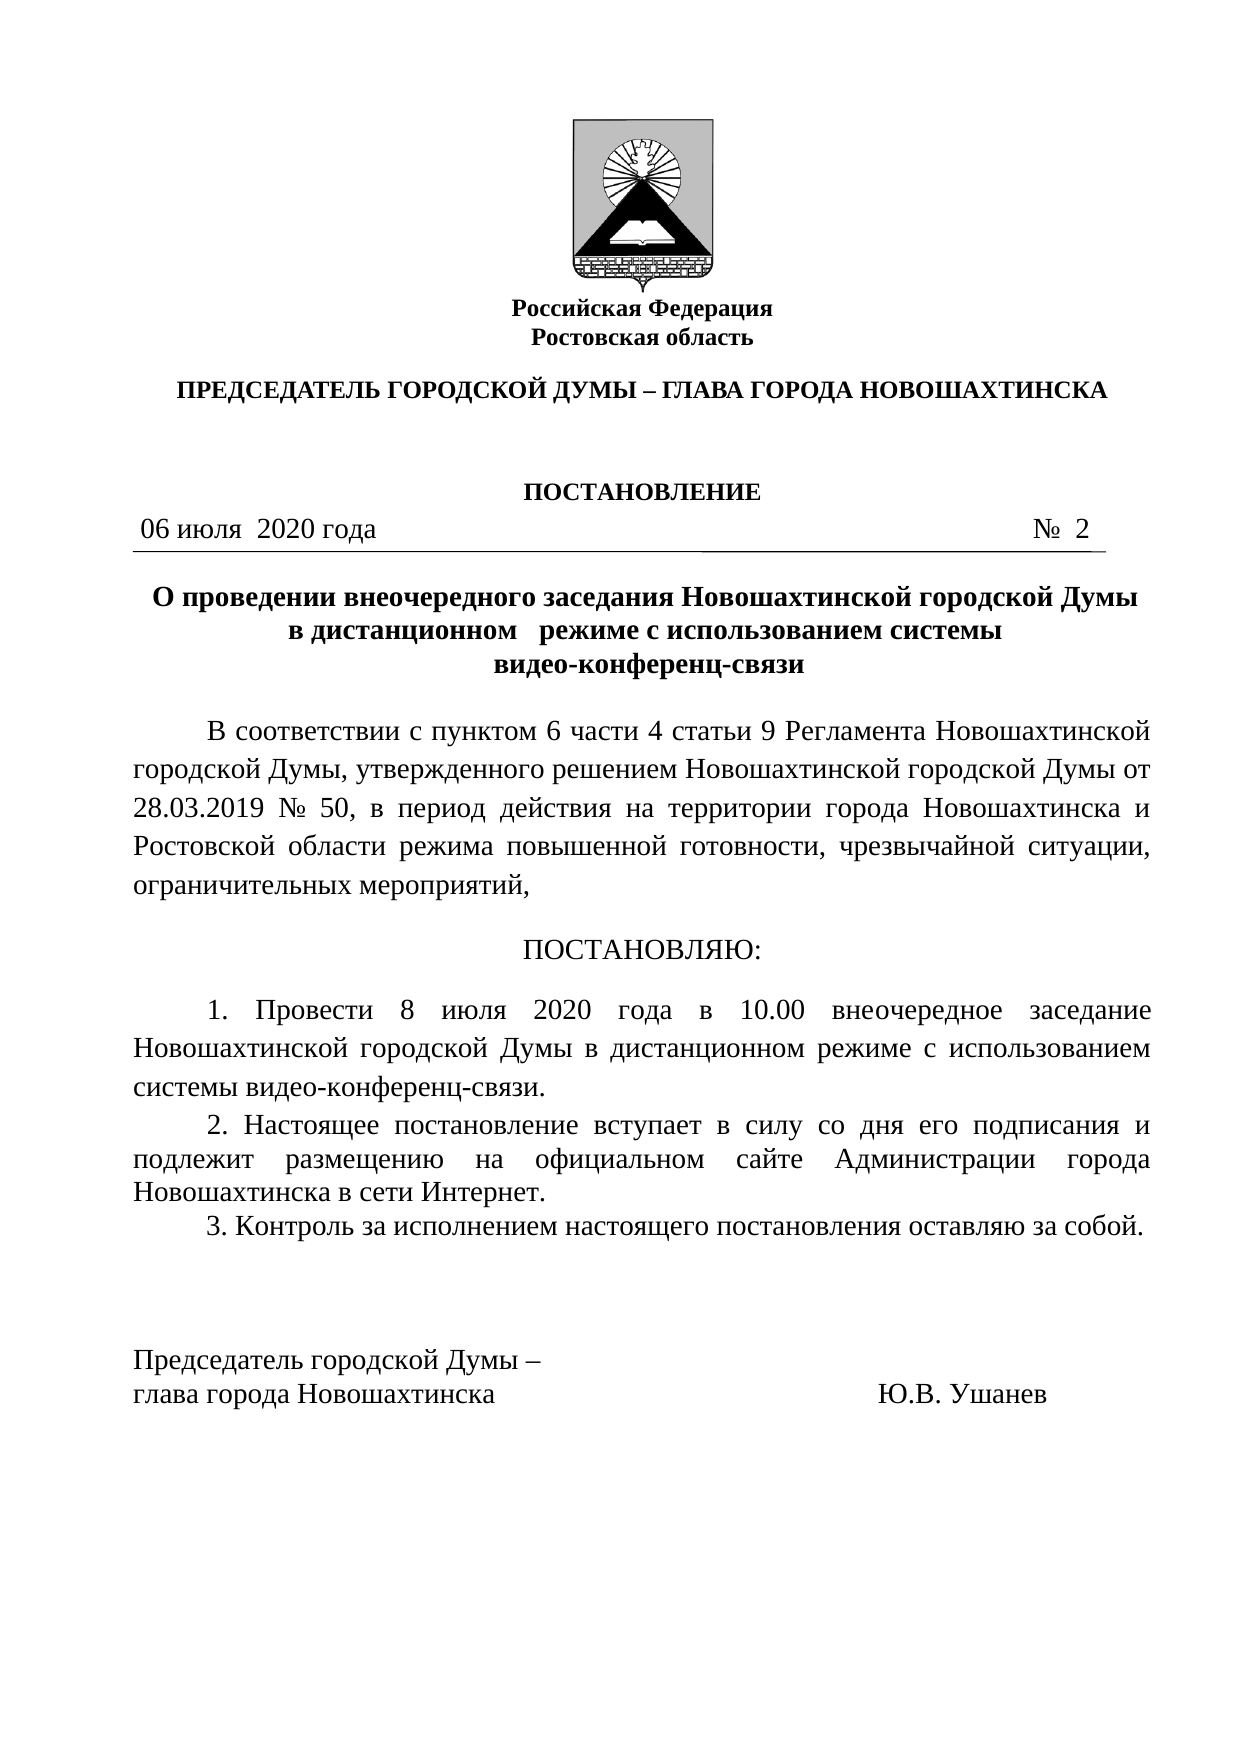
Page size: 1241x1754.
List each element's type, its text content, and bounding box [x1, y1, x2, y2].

picture [571, 118, 714, 294]
text 1. Провести 8 июля 2020 года в 10.00 внеочередное заседание Новошахтинской городской Думы в дистанционном режиме с использованием системы видео-конференц-связи. [133, 992, 1152, 1102]
text 06 июля 2020 года № 2 [133, 512, 1152, 545]
text О проведении внеочередного заседания Новошахтинской городской Думы в дистанционном режиме с использованием системы [133, 579, 1158, 646]
text видео-конференц-связи [133, 646, 1158, 679]
text глава города Новошахтинска Ю.В. Ушанев [133, 1376, 1152, 1409]
text 2. Настоящее постановление вступает в силу со дня его подписания и подлежит размещению на официальном сайте Администрации города Новошахтинска в сети Интернет. [133, 1107, 1152, 1208]
text 3. Контроль за исполнением настоящего постановления оставляю за собой. [74, 1208, 1152, 1242]
text В соответствии с пунктом 6 части 4 статьи 9 Регламента Новошахтинской городской Думы, утвержденного решением Новошахтинской городской Думы от 28.03.2019 № 50, в период действия на территории города Новошахтинска и Ростовской области режима повышенной готовности, чрезвычайной ситуации, ограничительных мероприятий, [133, 713, 1152, 901]
subtitle Ростовская область [133, 322, 1152, 351]
subtitle ПОСТАНОВЛЕНИЕ [133, 477, 1152, 505]
subtitle Российская Федерация [133, 293, 1152, 322]
text Председатель городской Думы – [133, 1342, 1152, 1376]
subtitle ПРЕДСЕДАТЕЛЬ ГОРОДСКОЙ ДУМЫ – ГЛАВА ГОРОДА НОВОШАХТИНСКА [133, 375, 1152, 403]
text ПОСТАНОВЛЯЮ: [133, 932, 1152, 966]
